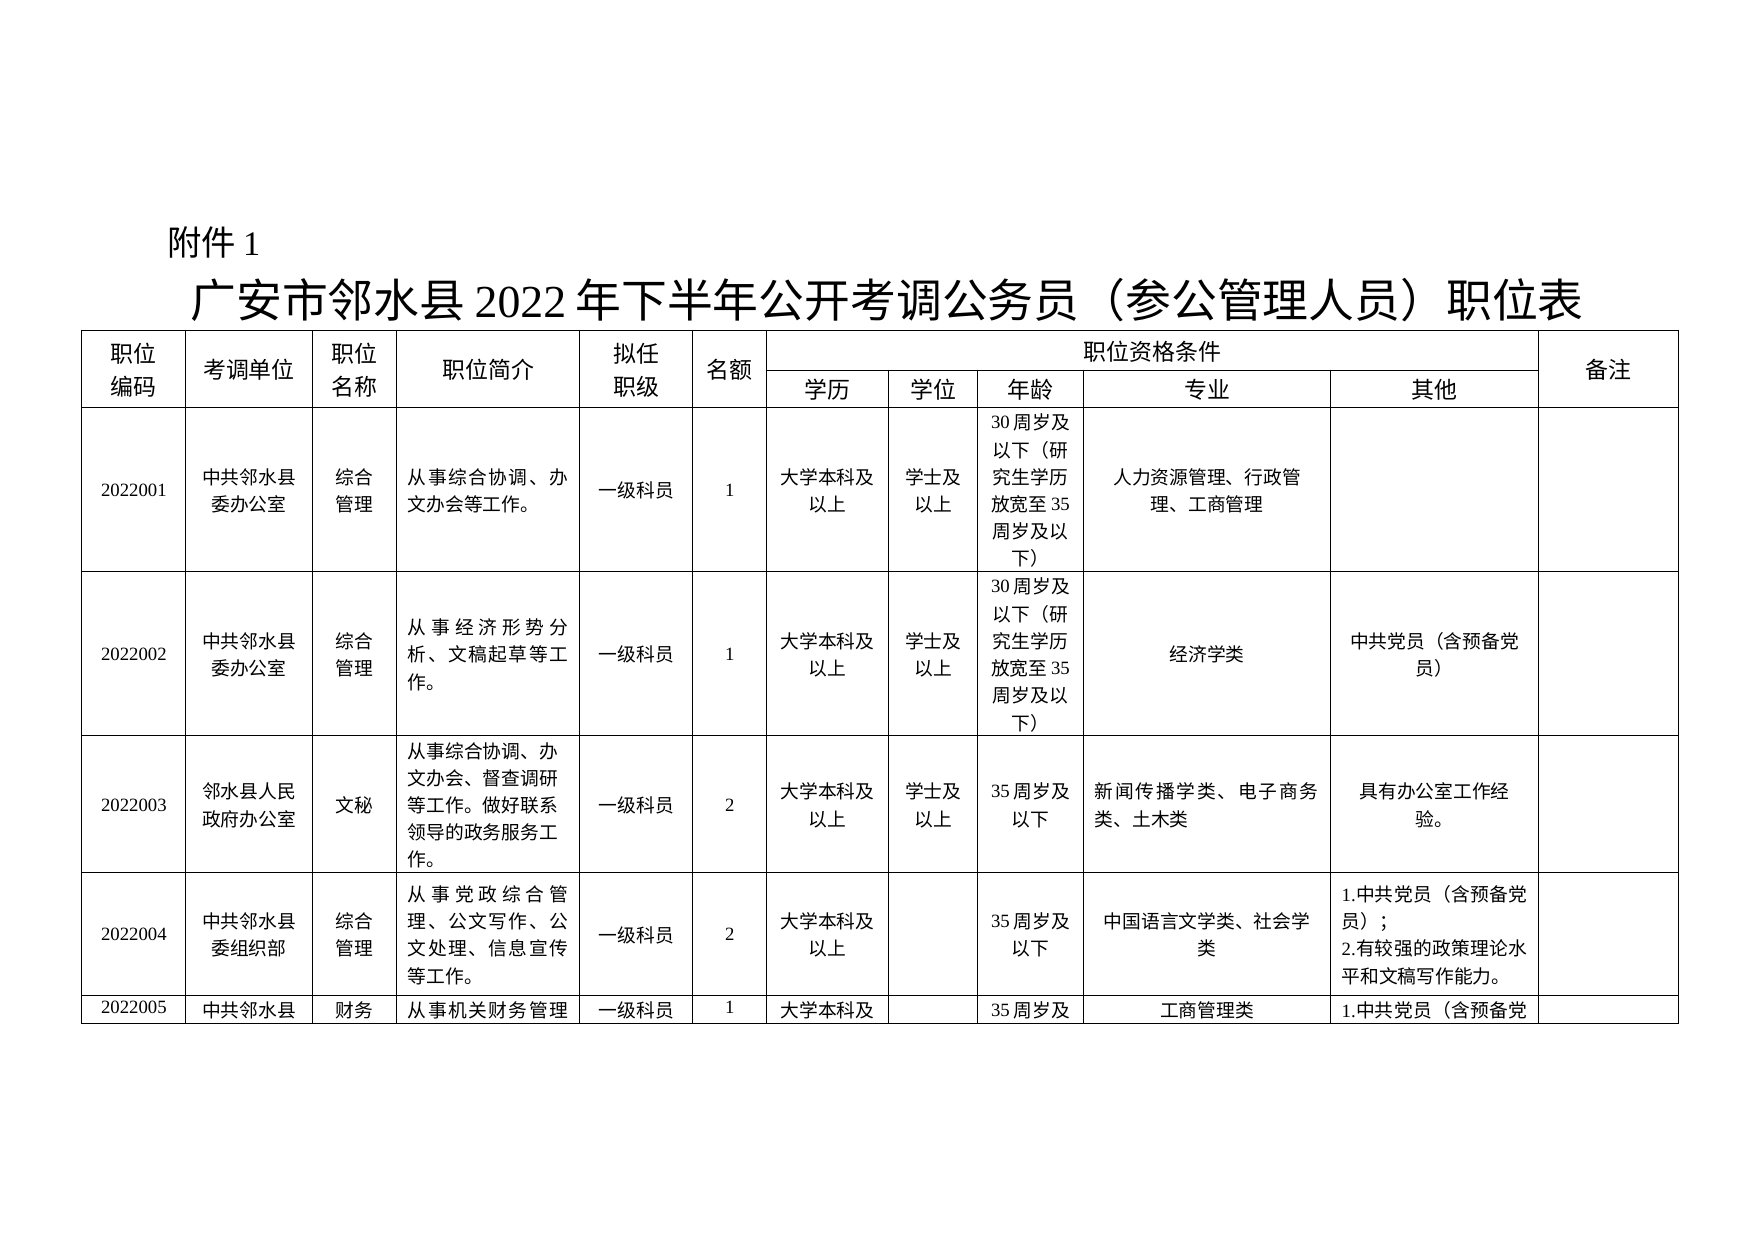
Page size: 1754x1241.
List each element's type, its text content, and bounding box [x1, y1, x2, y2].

table_cell 新闻传播学类、电子商务类、土木类 [1084, 736, 1330, 872]
table_cell 年龄 [978, 371, 1083, 407]
table_cell 35周岁及以下 [978, 996, 1083, 1023]
table_header 考调单位 [186, 331, 312, 407]
table_cell 中共邻水县委组织部 [186, 873, 312, 995]
table_cell 中国语言文学类、社会学类 [1084, 873, 1330, 995]
table_cell [1331, 408, 1538, 571]
table_cell 2022002 [82, 572, 185, 735]
table_cell 大学本科及以上 [767, 873, 888, 995]
table_cell 一级科员 [580, 873, 692, 995]
table_cell 1 [693, 996, 766, 1023]
table_header 备注 [1539, 331, 1678, 407]
table_cell 35周岁及以下 [978, 873, 1083, 995]
table_cell 综合 管理 [313, 408, 396, 571]
table_cell 工商管理类 [1084, 996, 1330, 1023]
table_cell 2022005 [82, 996, 185, 1023]
table_cell 中共邻水县委办公室 [186, 408, 312, 571]
table_cell 大学本科及以上 [767, 736, 888, 872]
table_cell 中共党员（含预备党员） [1331, 572, 1538, 735]
table_cell 邻水县人民政府办公室 [186, 736, 312, 872]
table_cell [1539, 408, 1678, 571]
table_header 职位资格条件 [767, 331, 1538, 369]
table_cell 从事综合协调、办文办会、督查调研等工作。做好联系领导的政务服务工作。 [397, 736, 579, 872]
table_cell 2022003 [82, 736, 185, 872]
table_cell 2 [693, 736, 766, 872]
table_cell 35周岁及以下 [978, 736, 1083, 872]
table_cell 学位 [889, 371, 977, 407]
table_cell 文秘 [313, 736, 396, 872]
table_cell 1 [693, 408, 766, 571]
table_cell 2 [693, 873, 766, 995]
table_cell 专业 [1084, 371, 1330, 407]
table_cell 30周岁及以下（研究生学历放宽至35周岁及以下） [978, 408, 1083, 571]
table_header 拟任 职级 [580, 331, 692, 407]
table_cell 2022004 [82, 873, 185, 995]
table_cell 从事机关财务管理工作。 [397, 996, 579, 1023]
table_cell 综合 管理 [313, 873, 396, 995]
text 广安市邻水县2022年下半年公开考调公务员（参公管理人员）职位表 [167, 268, 1606, 329]
table_cell 一级科员 [580, 736, 692, 872]
table_cell 大学本科及以上 [767, 572, 888, 735]
table_cell 综合 管理 [313, 572, 396, 735]
table_cell 从事经济形势分析、文稿起草等工作。 [397, 572, 579, 735]
table_cell 一级科员 [580, 408, 692, 571]
table_cell 一级科员 [580, 996, 692, 1023]
table_cell 1 [693, 572, 766, 735]
table_cell 大学本科及以上 [767, 408, 888, 571]
table_cell 大学本科及以上 [767, 996, 888, 1023]
table_cell 30周岁及以下（研究生学历放宽至35周岁及以下） [978, 572, 1083, 735]
table_cell 具有办公室工作经验。 [1331, 736, 1538, 872]
table_cell [1539, 996, 1678, 1023]
table_header 职位简介 [397, 331, 579, 407]
table_cell 学历 [767, 371, 888, 407]
table_cell 人力资源管理、行政管理、工商管理 [1084, 408, 1330, 571]
table_cell 学士及以上 [889, 736, 977, 872]
table_cell 财务 管理 [313, 996, 396, 1023]
table_cell 1.中共党员（含预备党员）； 2.具有初级会计资格证书。 [1331, 996, 1538, 1023]
table_header 名额 [693, 331, 766, 407]
table_cell 经济学类 [1084, 572, 1330, 735]
table_cell 2022001 [82, 408, 185, 571]
table_header 职位名称 [313, 331, 396, 407]
table_cell 中共邻水县委组织部 [186, 996, 312, 1023]
table_cell 1.中共党员（含预备党员）； 2.有较强的政策理论水平和文稿写作能力。 [1331, 873, 1538, 995]
table_cell [889, 873, 977, 995]
table_cell [1539, 736, 1678, 872]
table_cell [889, 996, 977, 1023]
table_cell 中共邻水县委办公室 [186, 572, 312, 735]
table_cell 从事党政综合管理、公文写作、公文处理、信息宣传等工作。 [397, 873, 579, 995]
table_header 职位 编码 [82, 331, 185, 407]
table_cell 其他 [1331, 371, 1538, 407]
table_cell 一级科员 [580, 572, 692, 735]
table_cell 学士及以上 [889, 408, 977, 571]
table_cell [1539, 572, 1678, 735]
table_cell 学士及以上 [889, 572, 977, 735]
text 附件1 [167, 207, 1606, 268]
table_cell 从事综合协调、办文办会等工作。 [397, 408, 579, 571]
table_cell [1539, 873, 1678, 995]
